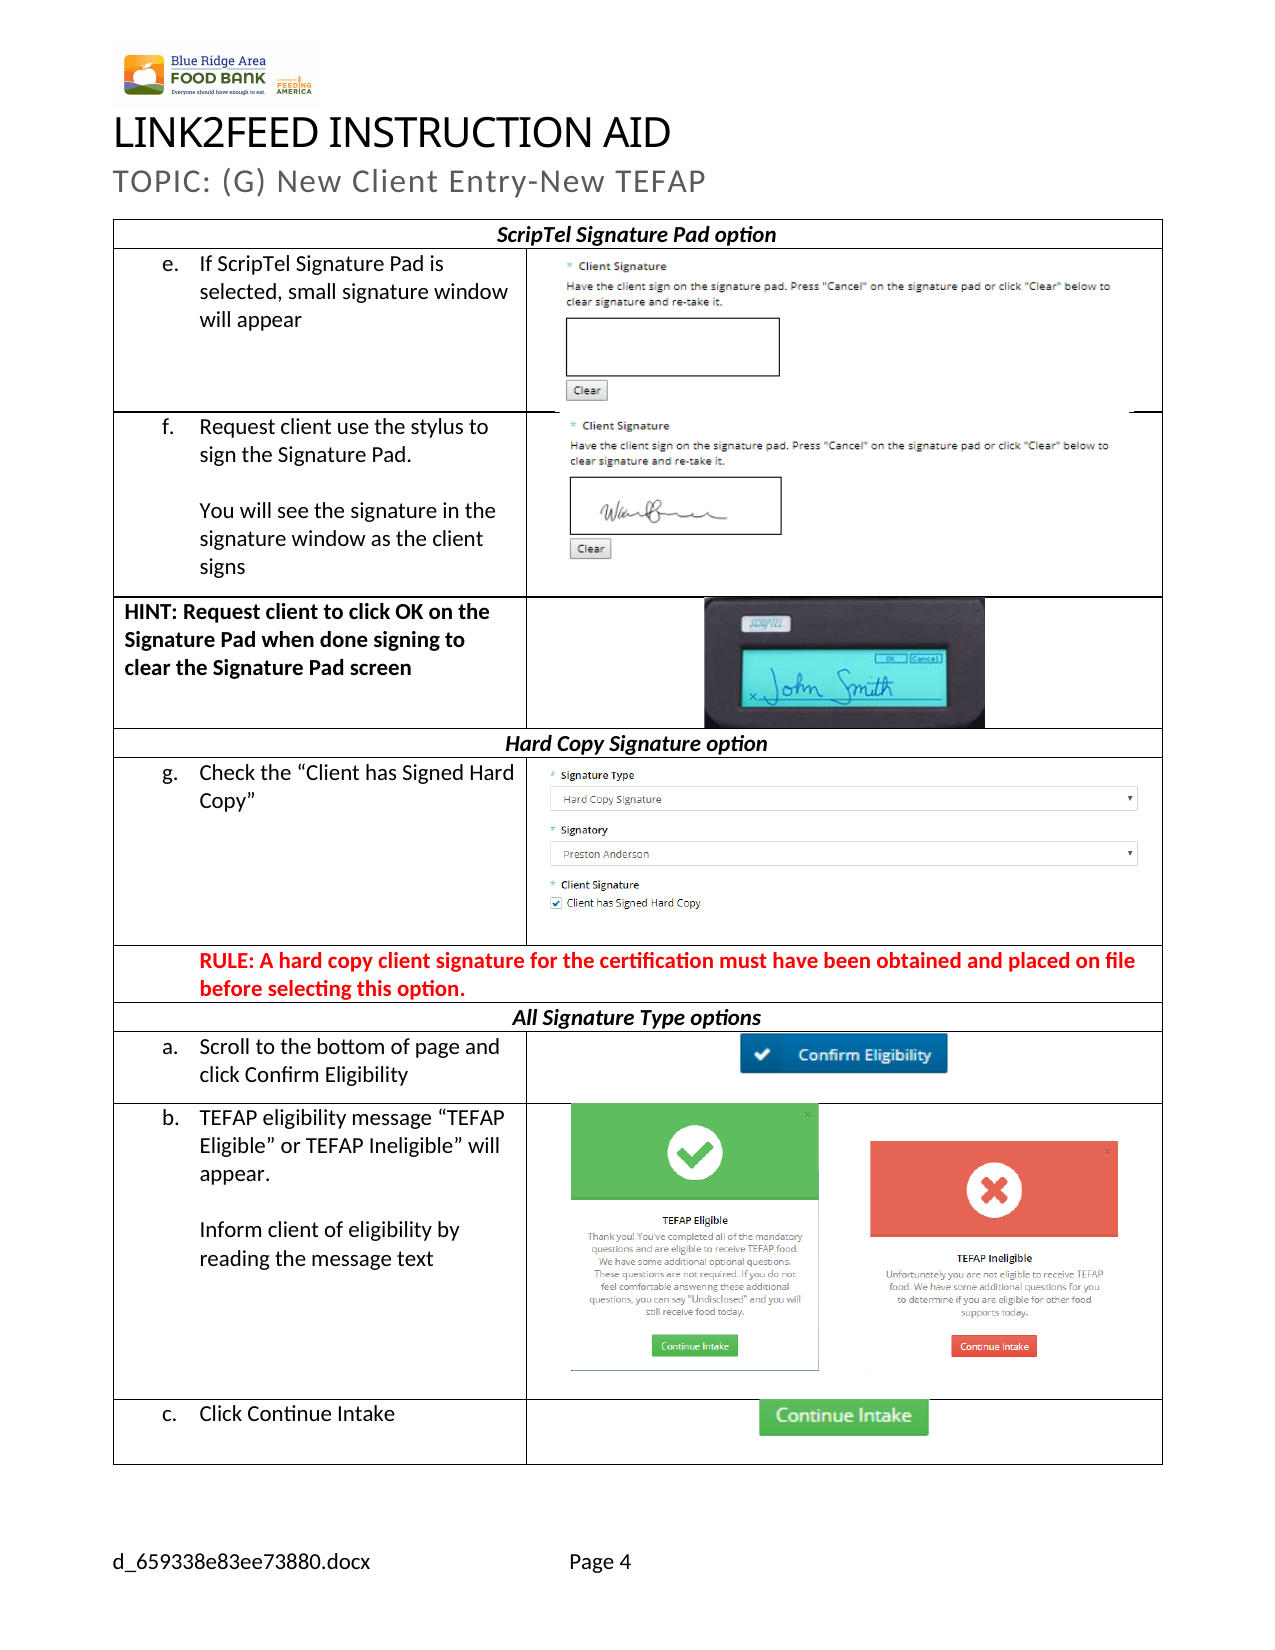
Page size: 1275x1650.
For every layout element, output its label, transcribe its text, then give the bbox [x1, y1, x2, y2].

table_cell If ScripTel Signature Pad is selected, small signature window will appear [114, 249, 526, 411]
picture [571, 1103, 819, 1371]
table_cell [527, 1032, 1162, 1102]
table_cell [985, 598, 1162, 728]
picture [112, 42, 322, 107]
table_header ScripTel Signature Pad option [114, 220, 1162, 248]
picture [759, 1399, 930, 1436]
table_cell [527, 413, 1162, 596]
table_cell [527, 1104, 1162, 1398]
table_cell Hard Copy Signature option [114, 729, 1162, 757]
picture [870, 1141, 1118, 1371]
table_cell Check the “Client has Signed Hard Copy” [114, 758, 526, 945]
picture [555, 249, 1134, 569]
table_cell [1134, 249, 1162, 411]
picture [543, 758, 1147, 917]
table_cell Click Continue Intake [114, 1400, 526, 1463]
table_cell [527, 598, 704, 728]
table_cell RULE: A hard copy client signature for the certification must have been obtained and placed on file before selecting this option. [114, 946, 1162, 1002]
picture [704, 597, 985, 728]
table_cell [527, 249, 555, 411]
table_cell [527, 1400, 1162, 1463]
table_cell [527, 758, 1162, 945]
table_cell TEFAP eligibility message “TEFAP Eligible” or TEFAP Ineligible” will appear. Inform client of eligibility by reading the message text [114, 1104, 526, 1398]
picture [739, 1032, 951, 1075]
table_cell Scroll to the bottom of page and click Confirm Eligibility [114, 1032, 526, 1102]
table_cell HINT: Request client to click OK on the Signature Pad when done signing to clear the Signature Pad screen [114, 598, 526, 728]
table_cell All Signature Type options [114, 1003, 1162, 1031]
table_cell Request client use the stylus to sign the Signature Pad. You will see the signature in the signature window as the client signs [114, 413, 526, 596]
